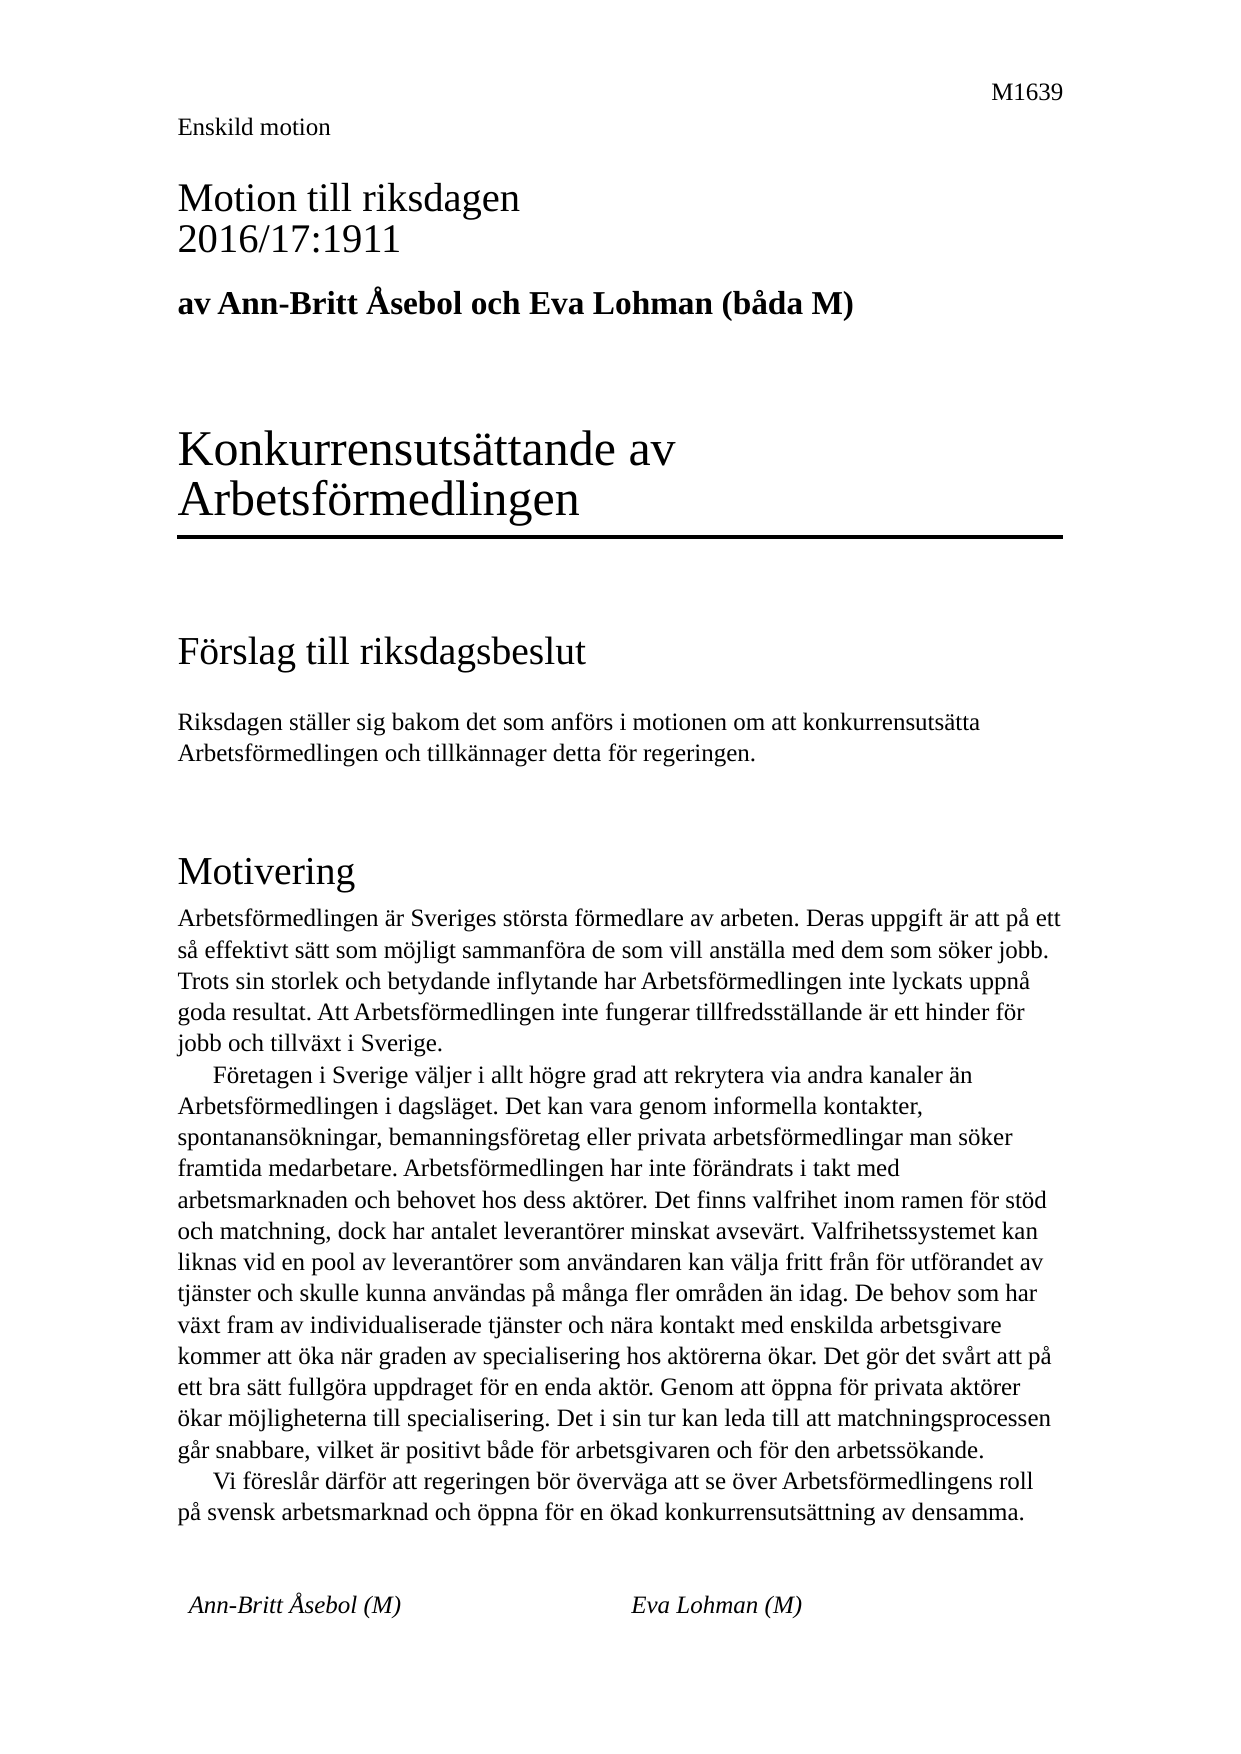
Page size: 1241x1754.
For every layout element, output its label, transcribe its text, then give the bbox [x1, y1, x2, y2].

text Vi föreslår därför att regeringen bör överväga att se över Arbetsförmedlingens roll på svensk arbetsmarknad och öppna för en ökad konkurrensutsättning av densamma. [177, 1463, 1063, 1526]
text Arbetsförmedlingen är Sveriges största förmedlare av arbeten. Deras uppgift är att på ett så effektivt sätt som möjligt sammanföra de som vill anställa med dem som söker jobb. Trots sin storlek och betydande inflytande har Arbetsförmedlingen inte lyckats uppnå goda resultat. Att Arbetsförmedlingen inte fungerar tillfredsställande är ett hinder för jobb och tillväxt i Sverige. [177, 901, 1063, 1057]
subtitle Motivering [177, 852, 1063, 893]
table_header Ann-Britt Åsebol (M) [177, 1557, 620, 1626]
table_header Eva Lohman (M) [620, 1557, 1063, 1626]
text Företagen i Sverige väljer i allt högre grad att rekrytera via andra kanaler än Arbetsförmedlingen i dagsläget. Det kan vara genom informella kontakter, spontanansökningar, bemanningsföretag eller privata arbetsförmedlingar man söker framtida medarbetare. Arbetsförmedlingen har inte förändrats i takt med arbetsmarknaden och behovet hos dess aktörer. Det finns valfrihet inom ramen för stöd och matchning, dock har antalet leverantörer minskat avsevärt. Valfrihetssystemet kan liknas vid en pool av leverantörer som användaren kan välja fritt från för utförandet av tjänster och skulle kunna användas på många fler områden än idag. De behov som har växt fram av individualiserade tjänster och nära kontakt med enskilda arbetsgivare kommer att öka när graden av specialisering hos aktörerna ökar. Det gör det svårt att på ett bra sätt fullgöra uppdraget för en enda aktör. Genom att öppna för privata aktörer ökar möjligheterna till specialisering. Det i sin tur kan leda till att matchningsprocessen går snabbare, vilket är positivt både för arbetsgivaren och för den arbetssökande. [177, 1057, 1063, 1463]
